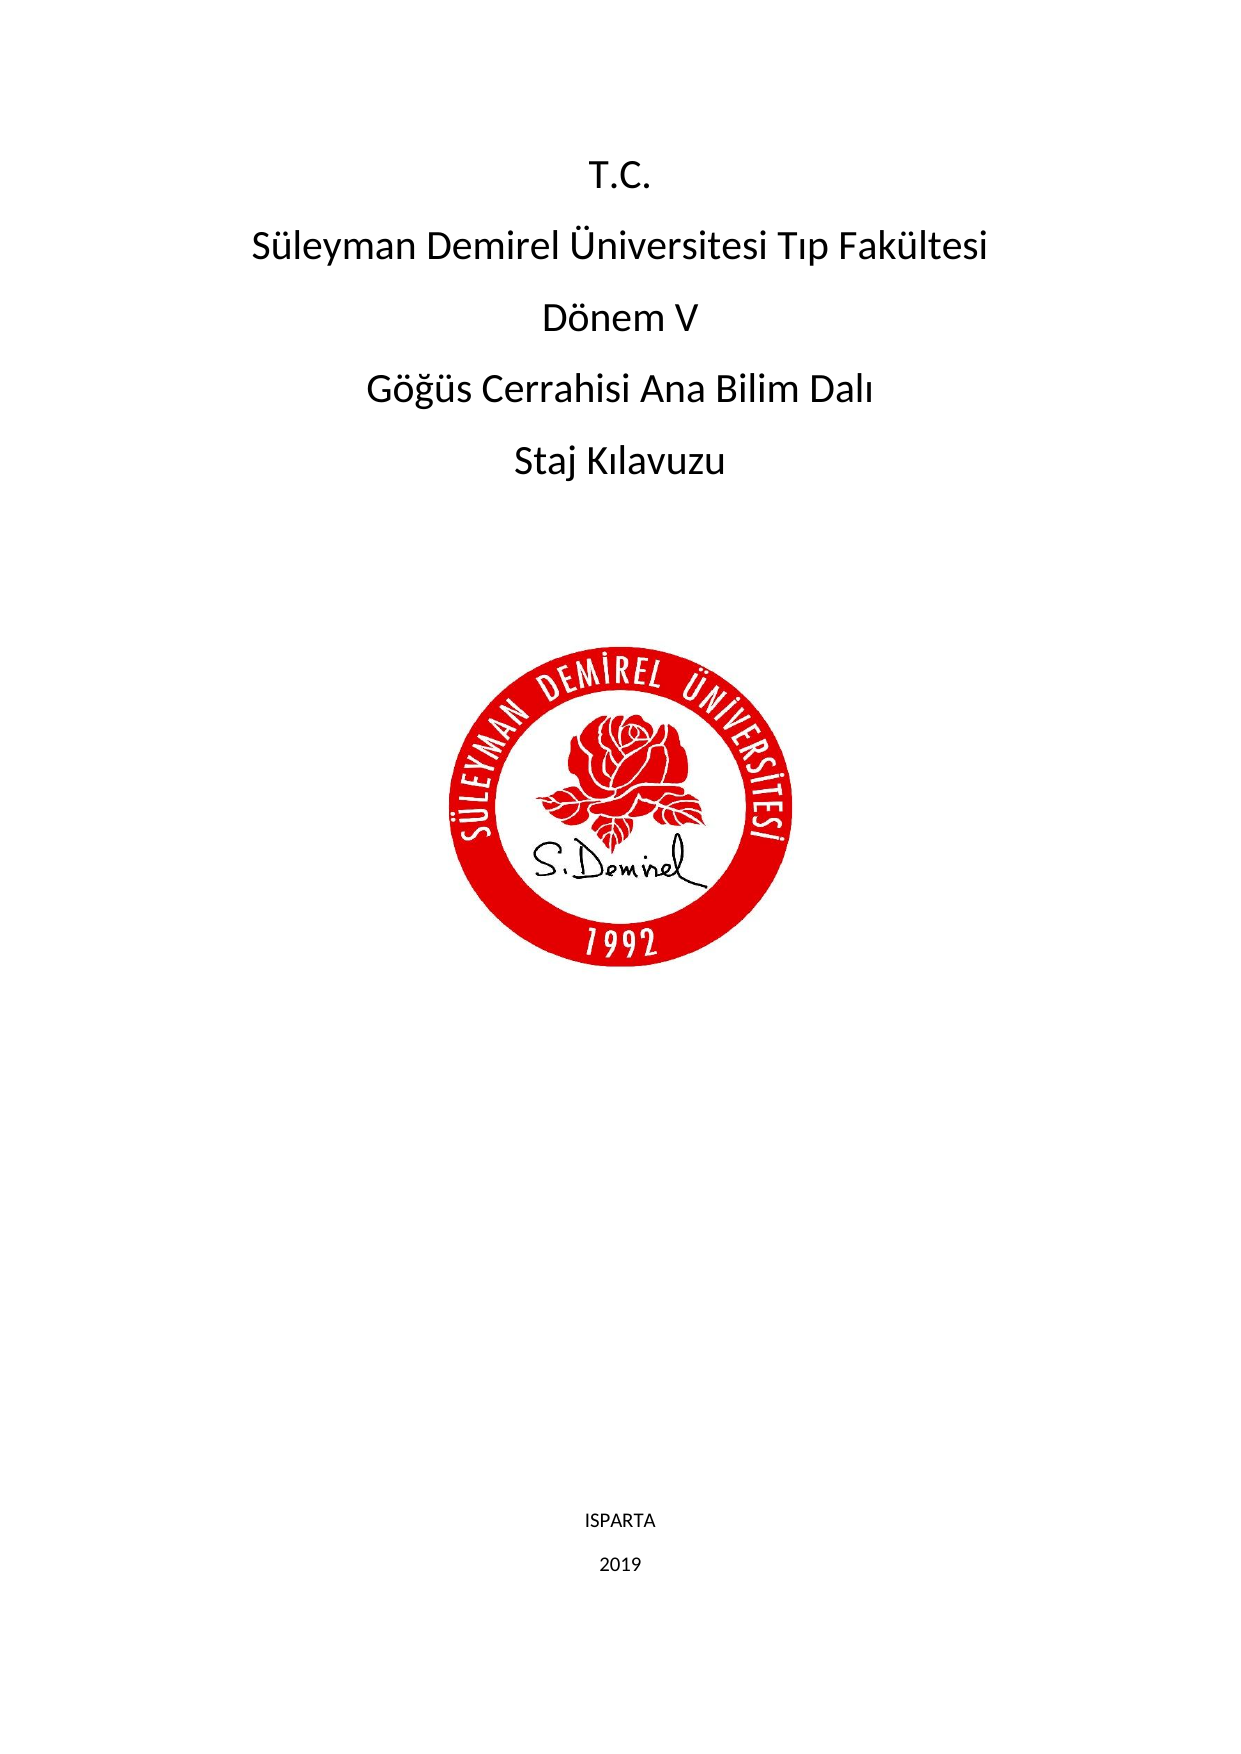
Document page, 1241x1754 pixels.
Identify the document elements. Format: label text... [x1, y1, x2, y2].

text Dönem V [148, 291, 1093, 342]
text ISPARTA [148, 1507, 1093, 1533]
text Göğüs Cerrahisi Ana Bilim Dalı [148, 362, 1093, 413]
text Süleyman Demirel Üniversitesi Tıp Fakültesi [148, 219, 1093, 270]
text T.C. [148, 148, 1093, 198]
text Staj Kılavuzu [148, 434, 1093, 485]
picture [414, 621, 826, 1004]
text 2019 [148, 1551, 1093, 1577]
